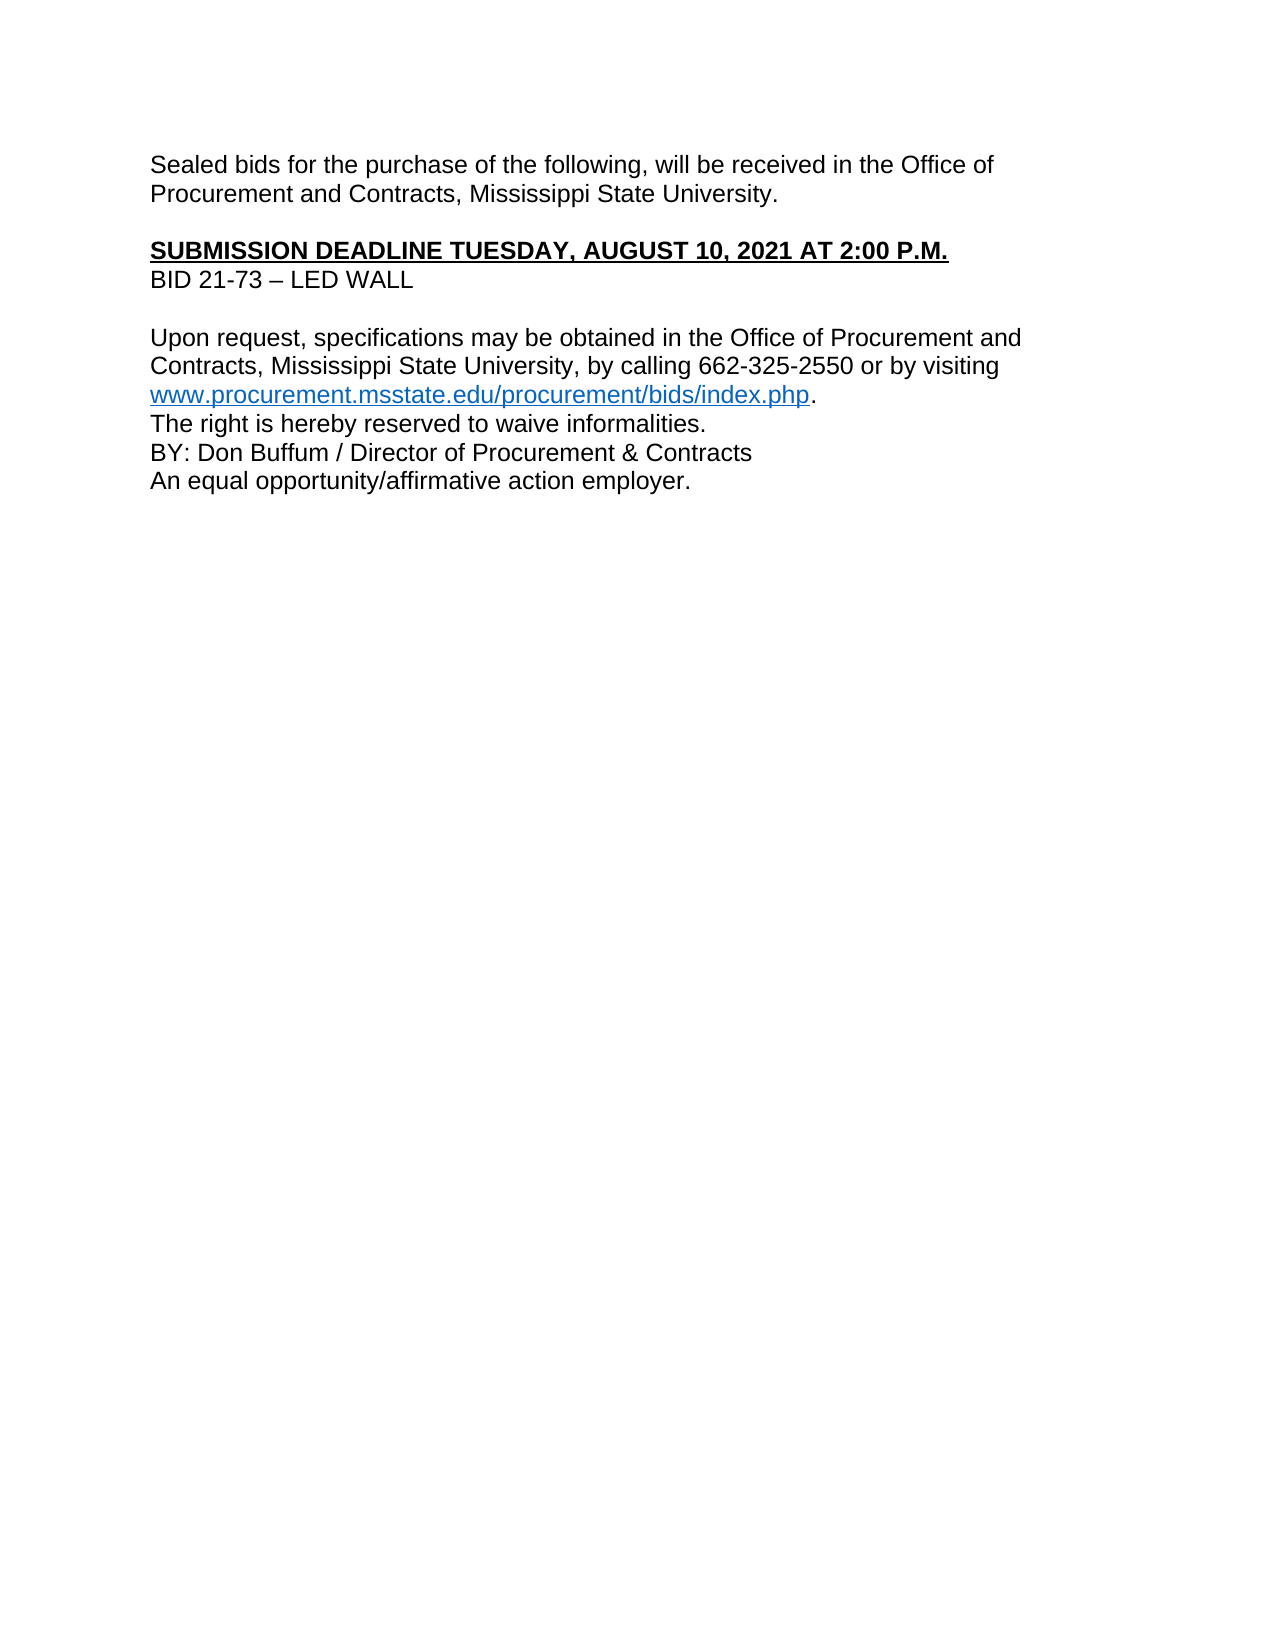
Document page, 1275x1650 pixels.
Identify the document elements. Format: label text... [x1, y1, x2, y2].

text SUBMISSION DEADLINE TUESDAY, AUGUST 10, 2021 AT 2:00 P.M. [150, 236, 1125, 265]
text BID 21-73 – LED WALL [150, 265, 1125, 294]
text BY: Don Buffum / Director of Procurement & Contracts An equal opportunity/affirmative action employer. [150, 437, 1125, 495]
text Upon request, specifications may be obtained in the Office of Procurement and Contracts, Mississippi State University, by calling 662-325-2550 or by visiting [150, 322, 1125, 380]
text Sealed bids for the purchase of the following, will be received in the Office of Procurement and Contracts, Mississippi State University. [150, 150, 1125, 207]
text www.procurement.msstate.edu/procurement/bids/index.php. The right is hereby reserved to waive informalities. [150, 380, 1125, 437]
